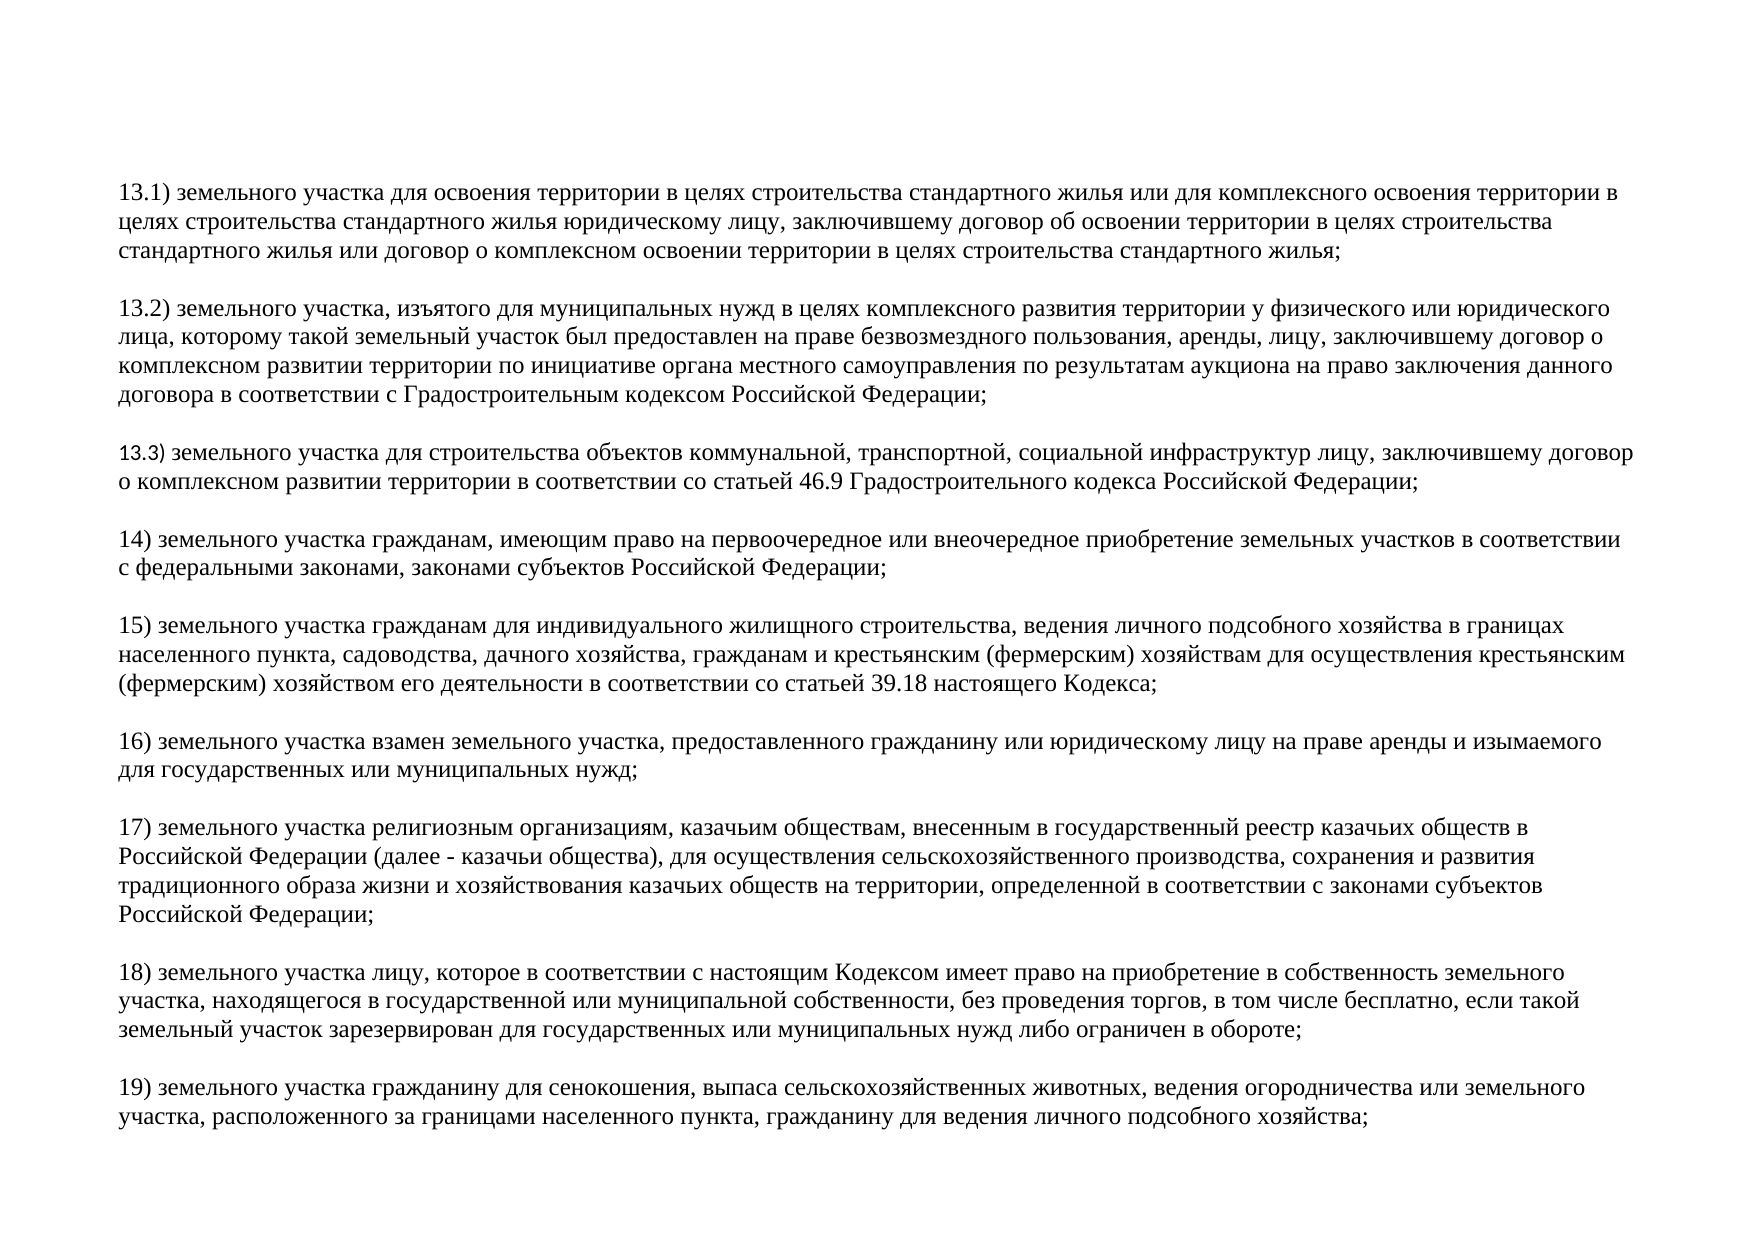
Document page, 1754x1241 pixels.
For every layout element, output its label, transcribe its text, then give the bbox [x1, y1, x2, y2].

text 14) земельного участка гражданам, имеющим право на первоочередное или внеочередное приобретение земельных участков в соответствии с федеральными законами, законами субъектов Российской Федерации; [118, 524, 1636, 581]
text 17) земельного участка религиозным организациям, казачьим обществам, внесенным в государственный реестр казачьих обществ в Российской Федерации (далее - казачьи общества), для осуществления сельскохозяйственного производства, сохранения и развития традиционного образа жизни и хозяйствования казачьих обществ на территории, определенной в соответствии с законами субъектов Российской Федерации; [118, 812, 1636, 927]
text 13.3) земельного участка для строительства объектов коммунальной, транспортной, социальной инфраструктур лицу, заключившему договор о комплексном развитии территории в соответствии со статьей 46.9 Градостроительного кодекса Российской Федерации; [118, 437, 1636, 494]
text 19) земельного участка гражданину для сенокошения, выпаса сельскохозяйственных животных, ведения огородничества или земельного участка, расположенного за границами населенного пункта, гражданину для ведения личного подсобного хозяйства; [118, 1072, 1636, 1129]
text 13.1) земельного участка для освоения территории в целях строительства стандартного жилья или для комплексного освоения территории в целях строительства стандартного жилья юридическому лицу, заключившему договор об освоении территории в целях строительства стандартного жилья или договор о комплексном освоении территории в целях строительства стандартного жилья; [118, 177, 1636, 263]
text 16) земельного участка взамен земельного участка, предоставленного гражданину или юридическому лицу на праве аренды и изымаемого для государственных или муниципальных нужд; [118, 726, 1636, 783]
text 13.2) земельного участка, изъятого для муниципальных нужд в целях комплексного развития территории у физического или юридического лица, которому такой земельный участок был предоставлен на праве безвозмездного пользования, аренды, лицу, заключившему договор о комплексном развитии территории по инициативе органа местного самоуправления по результатам аукциона на право заключения данного договора в соответствии с Градостроительным кодексом Российской Федерации; [118, 293, 1636, 408]
text 18) земельного участка лицу, которое в соответствии с настоящим Кодексом имеет право на приобретение в собственность земельного участка, находящегося в государственной или муниципальной собственности, без проведения торгов, в том числе бесплатно, если такой земельный участок зарезервирован для государственных или муниципальных нужд либо ограничен в обороте; [118, 957, 1636, 1043]
text 15) земельного участка гражданам для индивидуального жилищного строительства, ведения личного подсобного хозяйства в границах населенного пункта, садоводства, дачного хозяйства, гражданам и крестьянским (фермерским) хозяйствам для осуществления крестьянским (фермерским) хозяйством его деятельности в соответствии со статьей 39.18 настоящего Кодекса; [118, 610, 1636, 697]
